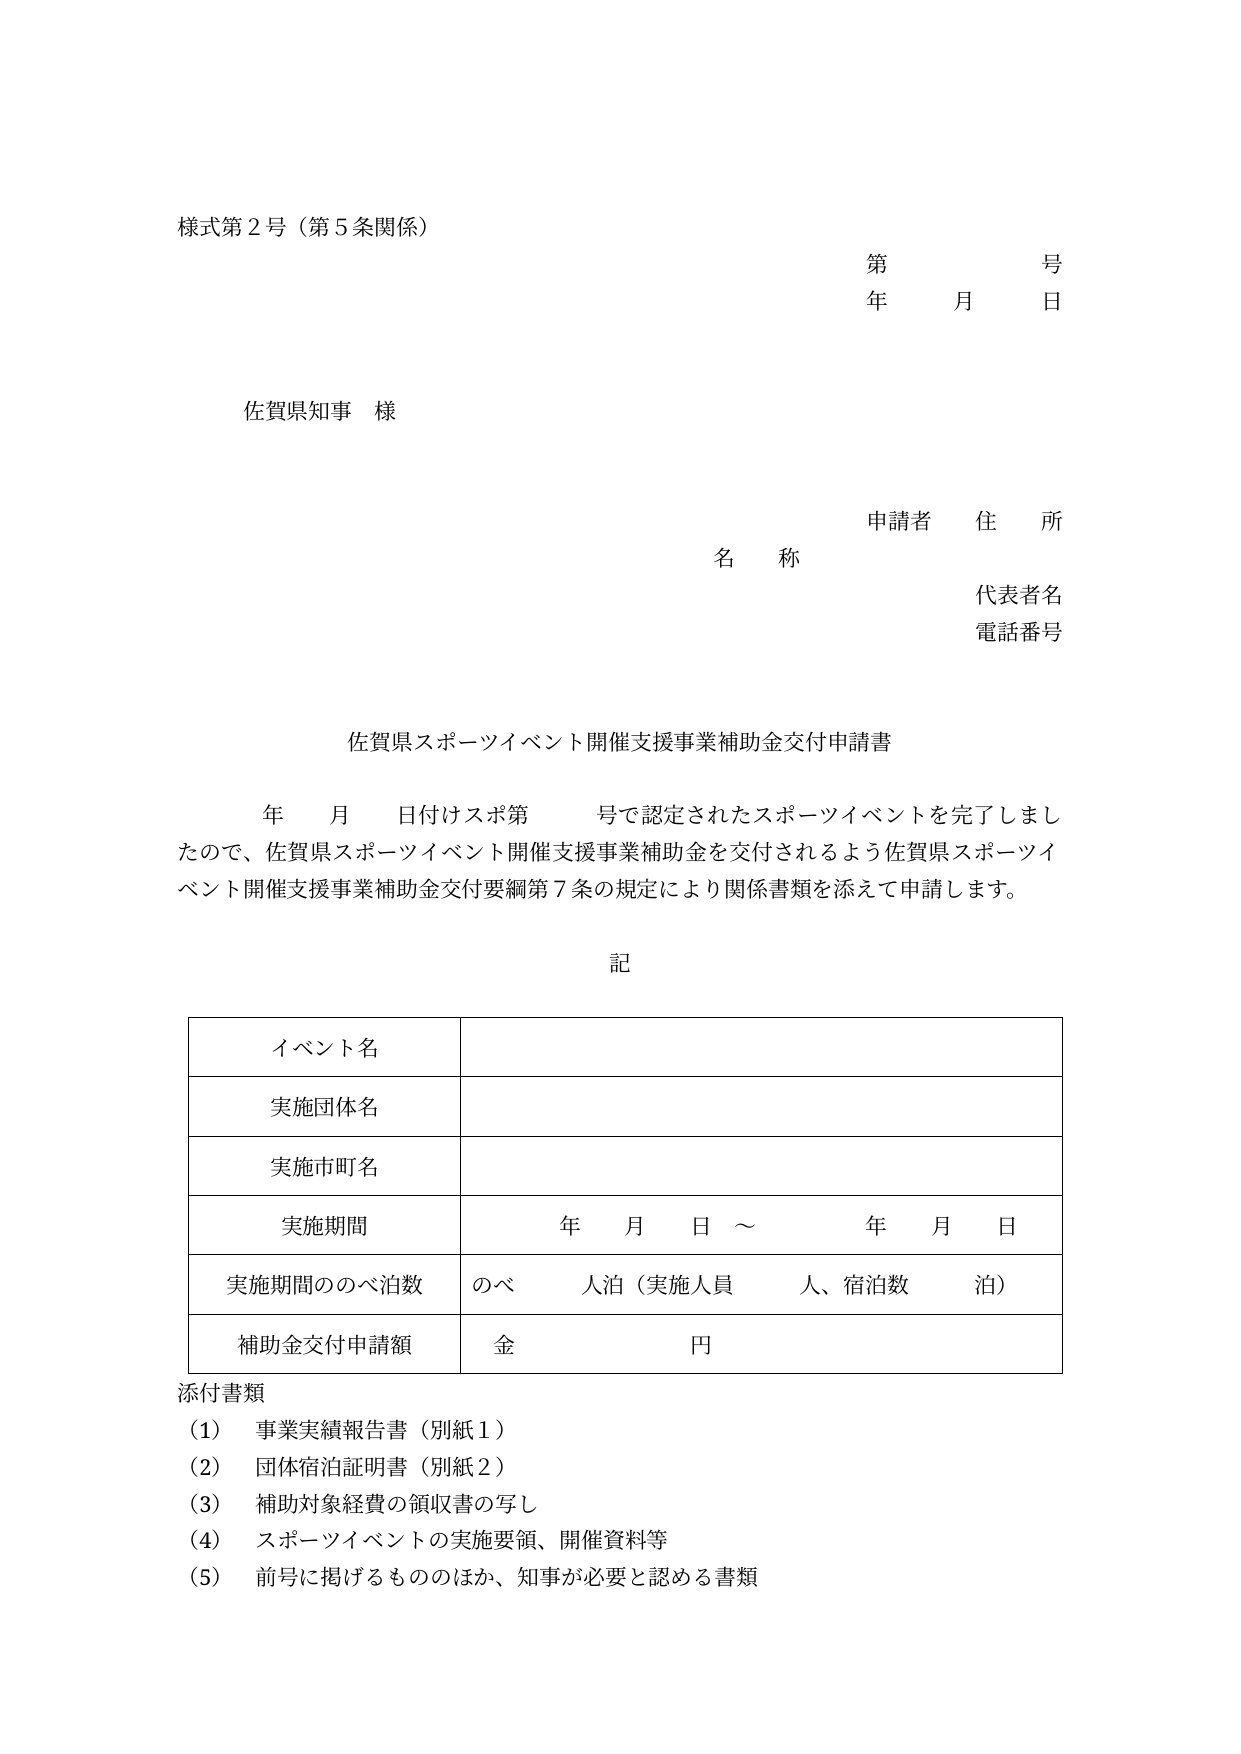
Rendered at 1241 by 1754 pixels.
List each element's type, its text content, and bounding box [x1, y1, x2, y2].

table_cell 実施期間 [189, 1196, 460, 1254]
subtitle 記 [177, 943, 1063, 980]
text 申請者 住 所 [177, 502, 1063, 539]
text （4） スポーツイベントの実施要領、開催資料等 [177, 1521, 1063, 1558]
text 代表者名 [177, 576, 1063, 612]
table_cell のべ 人泊（実施人員 人、宿泊数 泊） [461, 1255, 1062, 1314]
table_cell 実施期間ののべ泊数 [189, 1255, 460, 1314]
table_cell 金 円 [461, 1315, 1062, 1373]
text 様式第２号（第５条関係） [177, 208, 1063, 244]
table_cell 補助金交付申請額 [189, 1315, 460, 1373]
table_cell [461, 1077, 1062, 1136]
table_header イベント名 [189, 1018, 460, 1076]
text （3） 補助対象経費の領収書の写し [177, 1484, 1063, 1521]
text 年 月 日 [177, 281, 1063, 318]
text 名 称 [177, 539, 1063, 576]
table_cell [461, 1137, 1062, 1195]
table_cell 実施市町名 [189, 1137, 460, 1195]
table_cell 実施団体名 [189, 1077, 460, 1136]
text 第 号 [177, 244, 1063, 281]
text 添付書類 [177, 1374, 1063, 1411]
text （5） 前号に掲げるもののほか、知事が必要と認める書類 [177, 1558, 1063, 1595]
text 佐賀県知事 様 [177, 392, 1063, 428]
text 佐賀県スポーツイベント開催支援事業補助金交付申請書 [177, 723, 1063, 759]
table_header [461, 1018, 1062, 1076]
text （2） 団体宿泊証明書（別紙２） [177, 1448, 1063, 1484]
text 年 月 日付けスポ第 号で認定されたスポーツイベントを完了しましたので、佐賀県スポーツイベント開催支援事業補助金を交付されるよう佐賀県スポーツイベント開催支援事業補助金交付要綱第７条の規定により関係書類を添えて申請します。 [177, 796, 1063, 906]
text （1） 事業実績報告書（別紙１） [177, 1411, 1063, 1448]
table_cell 年 月 日 ～ 年 月 日 [461, 1196, 1062, 1254]
text 電話番号 [177, 612, 1063, 649]
